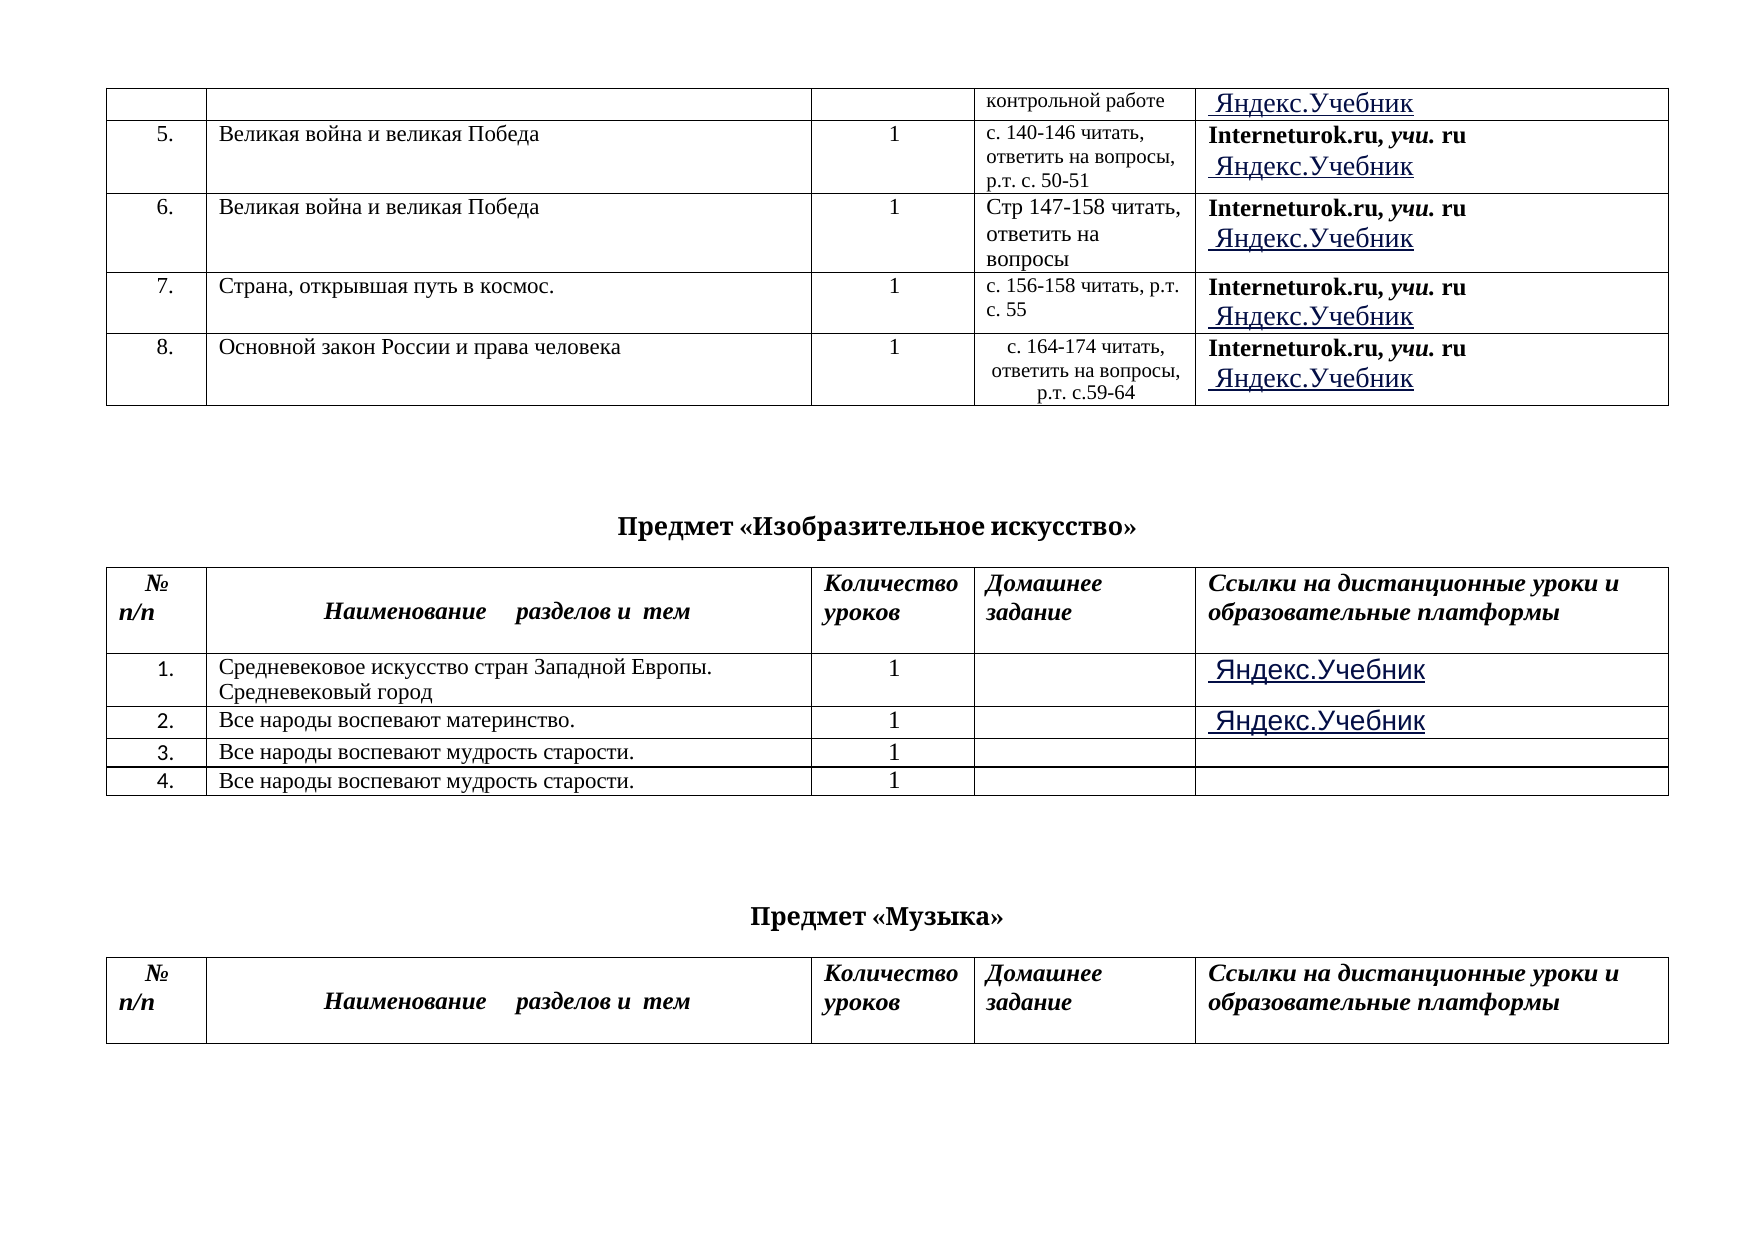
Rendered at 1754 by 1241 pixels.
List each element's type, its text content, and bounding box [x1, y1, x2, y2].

table_header Домашнее задание [975, 568, 1195, 653]
table_cell Все народы воспевают мудрость старости. [207, 768, 811, 795]
table_header Наименование разделов и тем [207, 568, 811, 653]
table_cell [975, 768, 1195, 795]
table_cell Основной закон России и права человека [207, 334, 811, 404]
table_cell Великая война и великая Победа [207, 194, 811, 272]
table_cell 7. [107, 273, 206, 332]
table_header Количество уроков [812, 958, 974, 1043]
table_header Яндекс.Учебник [1196, 89, 1668, 120]
table_header Ссылки на дистанционные уроки и образовательные платформы [1196, 568, 1668, 653]
table_cell 1 [812, 273, 974, 332]
table_cell 8. [107, 334, 206, 404]
table_header Количество уроков [812, 568, 974, 653]
table_cell 1 [812, 121, 974, 192]
text Предмет «Изобразительное искусство» [374, 513, 1380, 542]
table_cell Все народы воспевают материнство. [207, 707, 811, 738]
table_header № п/п [107, 958, 206, 1043]
table_header [812, 89, 974, 120]
table_header № п/п [107, 568, 206, 653]
table_header [107, 89, 206, 120]
table_cell [1196, 739, 1668, 766]
table_header Домашнее задание [975, 958, 1195, 1043]
table_cell 1 [812, 739, 974, 766]
table_cell Страна, открывшая путь в космос. [207, 273, 811, 332]
text Предмет «Музыка» [374, 903, 1380, 932]
table_cell с. 140-146 читать, ответить на вопросы, р.т. с. 50-51 [975, 121, 1195, 192]
table_cell 4. [107, 768, 206, 795]
table_cell Яндекс.Учебник [1196, 707, 1668, 738]
table_cell Interneturok.ru, учи. ru Яндекс.Учебник [1196, 334, 1668, 404]
table_cell [975, 654, 1195, 706]
table_cell Средневековое искусство стран Западной Европы. Средневековый город [207, 654, 811, 706]
table_cell 1 [812, 654, 974, 706]
table_cell 6. [107, 194, 206, 272]
table_cell 1. [107, 654, 206, 706]
table_cell с. 164-174 читать, ответить на вопросы, р.т. с.59-64 [975, 334, 1195, 404]
table_header [207, 89, 811, 120]
table_cell Великая война и великая Победа [207, 121, 811, 192]
table_cell [975, 707, 1195, 738]
table_header Наименование разделов и тем [207, 958, 811, 1043]
table_cell 1 [812, 194, 974, 272]
table_cell 1 [812, 768, 974, 795]
table_cell [975, 739, 1195, 766]
table_cell 2. [107, 707, 206, 738]
table_cell 5. [107, 121, 206, 192]
table_cell [1196, 768, 1668, 795]
table_cell Все народы воспевают мудрость старости. [207, 739, 811, 766]
table_header Ссылки на дистанционные уроки и образовательные платформы [1196, 958, 1668, 1043]
table_cell Interneturok.ru, учи. ru Яндекс.Учебник [1196, 121, 1668, 192]
table_cell Interneturok.ru, учи. ru Яндекс.Учебник [1196, 273, 1668, 332]
table_cell 1 [812, 707, 974, 738]
table_cell Interneturok.ru, учи. ru Яндекс.Учебник [1196, 194, 1668, 272]
table_cell 1 [812, 334, 974, 404]
table_cell 3. [107, 739, 206, 766]
table_cell с. 156-158 читать, р.т. с. 55 [975, 273, 1195, 332]
table_header контрольной работе [975, 89, 1195, 120]
table_cell Яндекс.Учебник [1196, 654, 1668, 706]
table_cell Стр 147-158 читать, ответить на вопросы [975, 194, 1195, 272]
